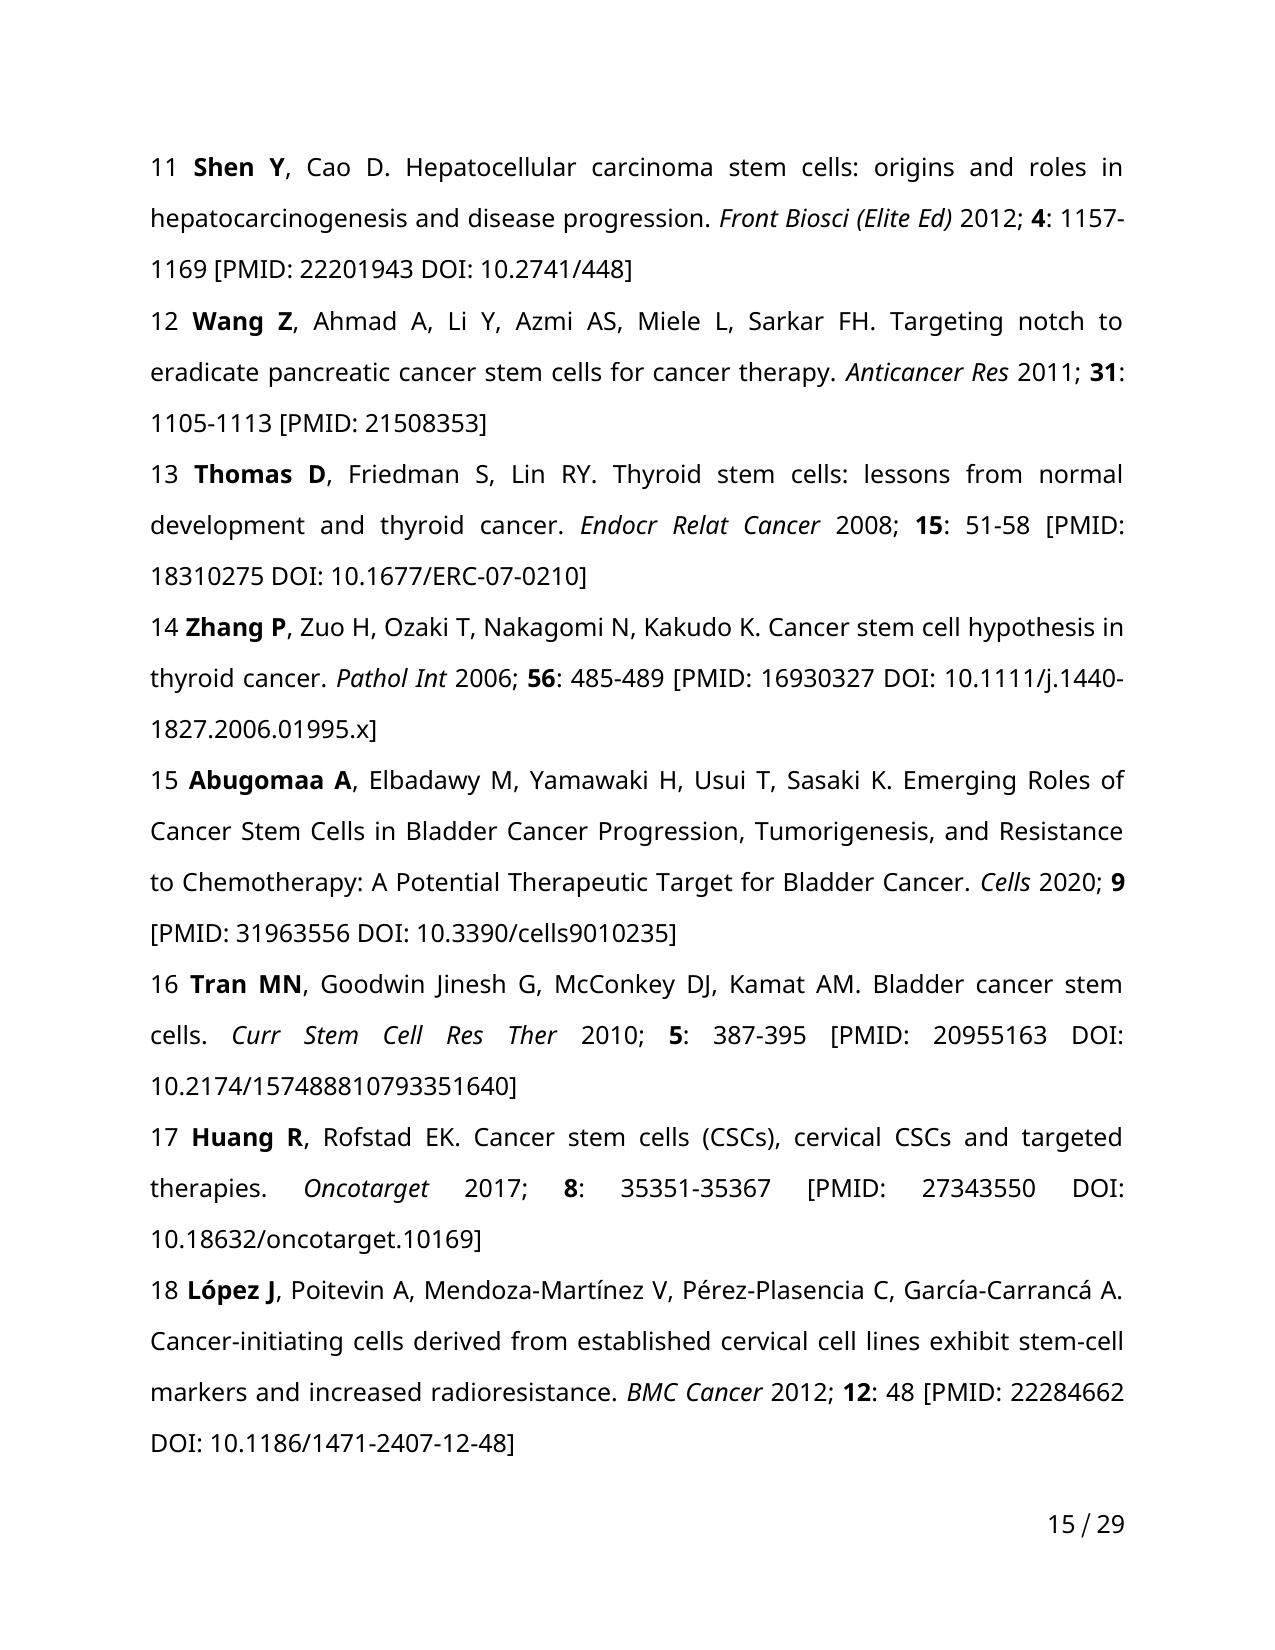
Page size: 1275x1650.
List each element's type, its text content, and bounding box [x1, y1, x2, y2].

text 15 Abugomaa A, Elbadawy M, Yamawaki H, Usui T, Sasaki K. Emerging Roles of Cancer Stem Cells in Bladder Cancer Progression, Tumorigenesis, and Resistance to Chemotherapy: A Potential Therapeutic Target for Bladder Cancer. Cells 2020; 9 [PMID: 31963556 DOI: 10.3390/cells9010235] [150, 762, 1125, 950]
text 12 Wang Z, Ahmad A, Li Y, Azmi AS, Miele L, Sarkar FH. Targeting notch to eradicate pancreatic cancer stem cells for cancer therapy. Anticancer Res 2011; 31: 1105-1113 [PMID: 21508353] [150, 303, 1125, 439]
text 18 López J, Poitevin A, Mendoza-Martínez V, Pérez-Plasencia C, García-Carrancá A. Cancer-initiating cells derived from established cervical cell lines exhibit stem-cell markers and increased radioresistance. BMC Cancer 2012; 12: 48 [PMID: 22284662 DOI: 10.1186/1471-2407-12-48] [150, 1273, 1125, 1460]
text 13 Thomas D, Friedman S, Lin RY. Thyroid stem cells: lessons from normal development and thyroid cancer. Endocr Relat Cancer 2008; 15: 51-58 [PMID: 18310275 DOI: 10.1677/ERC-07-0210] [150, 456, 1125, 592]
text 17 Huang R, Rofstad EK. Cancer stem cells (CSCs), cervical CSCs and targeted therapies. Oncotarget 2017; 8: 35351-35367 [PMID: 27343550 DOI: 10.18632/oncotarget.10169] [150, 1120, 1125, 1256]
text 14 Zhang P, Zuo H, Ozaki T, Nakagomi N, Kakudo K. Cancer stem cell hypothesis in thyroid cancer. Pathol Int 2006; 56: 485-489 [PMID: 16930327 DOI: 10.1111/j.1440-1827.2006.01995.x] [150, 609, 1125, 746]
text 11 Shen Y, Cao D. Hepatocellular carcinoma stem cells: origins and roles in hepatocarcinogenesis and disease progression. Front Biosci (Elite Ed) 2012; 4: 1157-1169 [PMID: 22201943 DOI: 10.2741/448] [150, 150, 1125, 286]
text 16 Tran MN, Goodwin Jinesh G, McConkey DJ, Kamat AM. Bladder cancer stem cells. Curr Stem Cell Res Ther 2010; 5: 387-395 [PMID: 20955163 DOI: 10.2174/157488810793351640] [150, 967, 1125, 1103]
